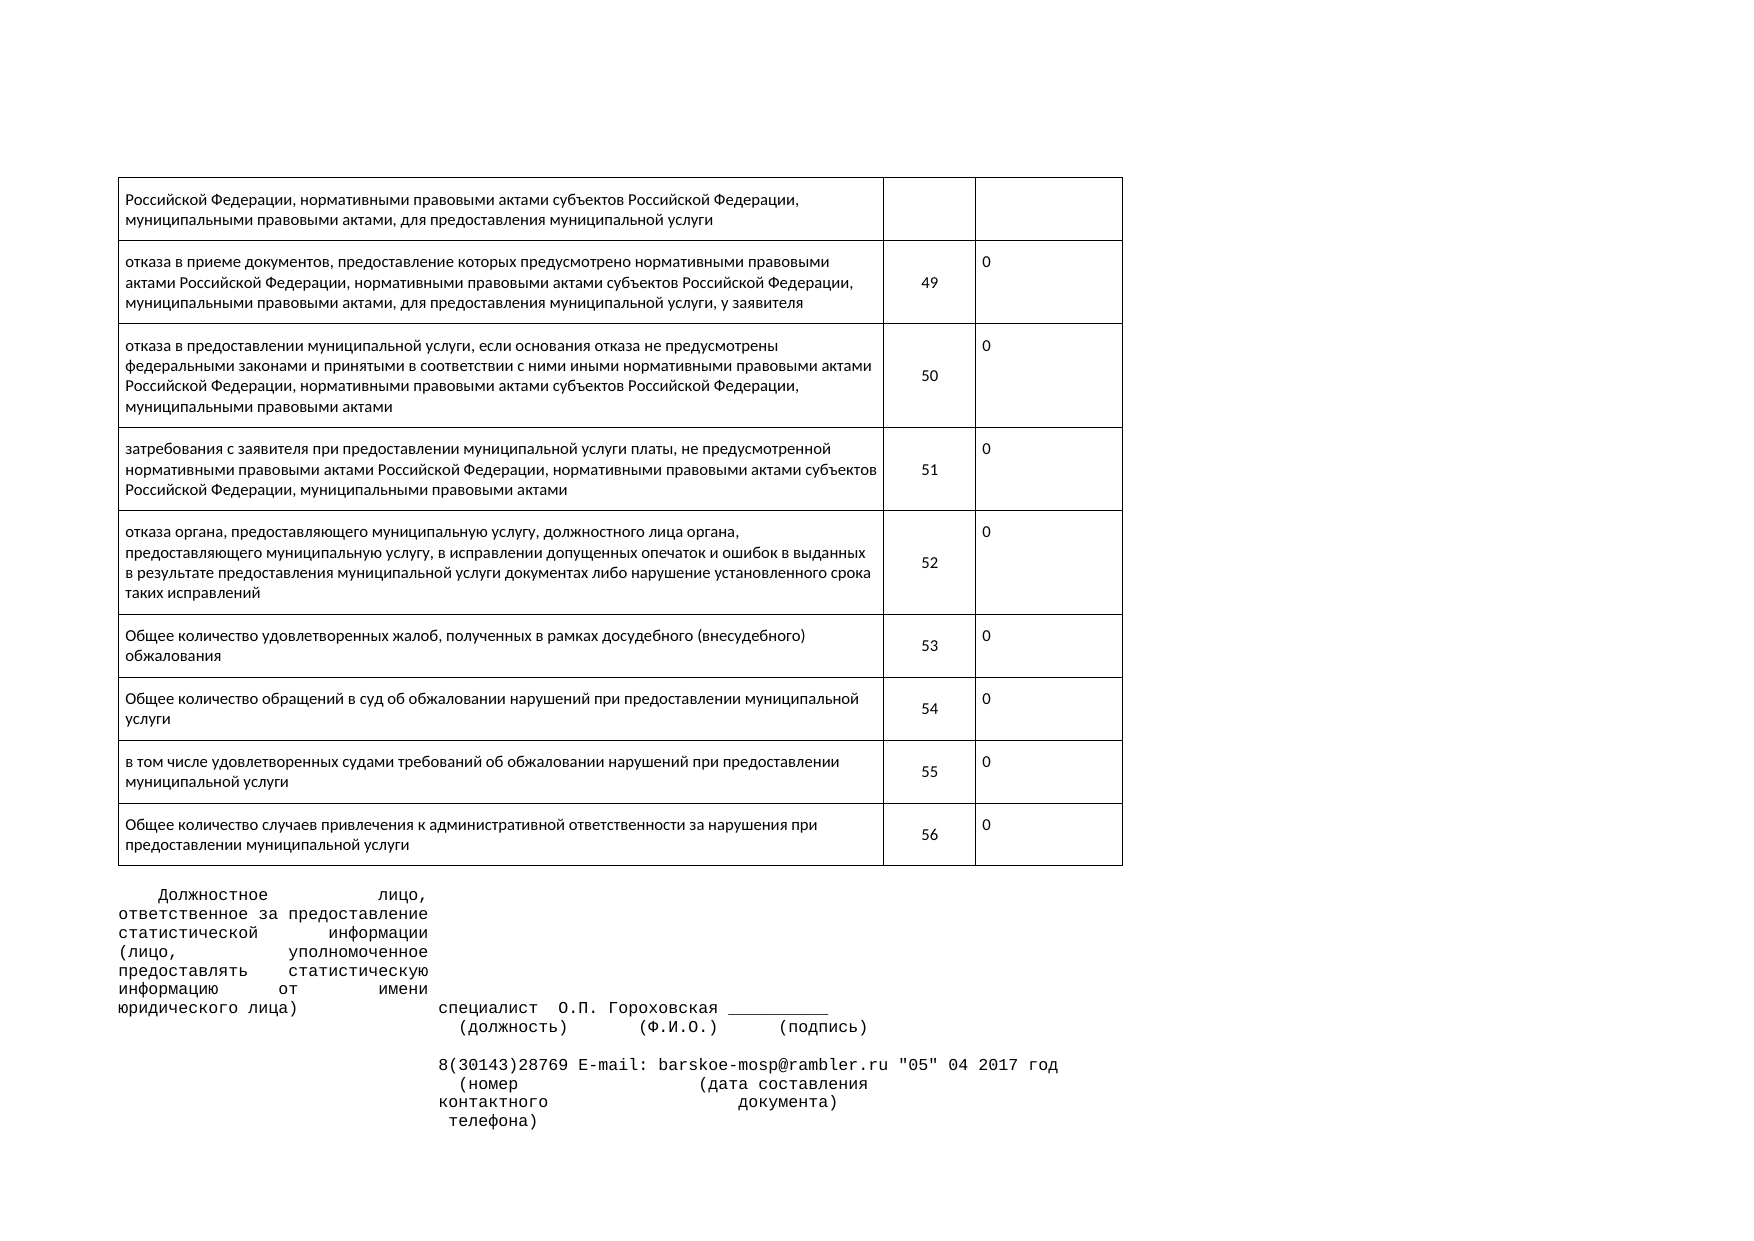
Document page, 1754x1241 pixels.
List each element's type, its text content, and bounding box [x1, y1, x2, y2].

text предоставлять статистическую [118, 962, 1636, 981]
text контактного документа) [118, 1094, 1636, 1113]
table_cell 55 [884, 741, 975, 802]
table_cell 0 [976, 241, 1122, 323]
table_cell отказа органа, предоставляющего муниципальную услугу, должностного лица органа, предоставляющего муниципальную услугу, в исправлении допущенных опечаток и ошибок в выданных в результате предоставления муниципальной услуги документах либо нарушение установленного срока таких исправлений [119, 511, 883, 614]
text информацию от имени [118, 981, 1636, 1000]
table_cell 0 [976, 178, 1122, 240]
table_cell 56 [884, 804, 975, 865]
text Должностное лицо, [118, 887, 1636, 906]
text 8(30143)28769 E-mail: barskoe-mosp@rambler.ru "05" 04 2017 год [118, 1056, 1636, 1075]
text ответственное за предоставление [118, 906, 1636, 924]
table_cell 0 [976, 511, 1122, 614]
table_cell 0 [976, 615, 1122, 677]
table_cell 0 [976, 741, 1122, 802]
table_cell Общее количество удовлетворенных жалоб, полученных в рамках досудебного (внесудебного) обжалования [119, 615, 883, 677]
table_cell 0 [976, 678, 1122, 739]
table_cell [119, 178, 883, 240]
text (должность) (Ф.И.О.) (подпись) [118, 1019, 1636, 1037]
table_cell 0 [976, 324, 1122, 427]
table_cell 0 [976, 428, 1122, 510]
table_cell отказа в приеме документов, предоставление которых предусмотрено нормативными правовыми актами Российской Федерации, нормативными правовыми актами субъектов Российской Федерации, муниципальными правовыми актами, для предоставления муниципальной услуги, у заявителя [119, 241, 883, 323]
table_cell 53 [884, 615, 975, 677]
table_cell 0 [976, 804, 1122, 865]
text (лицо, уполномоченное [118, 943, 1636, 962]
table_cell отказа в предоставлении муниципальной услуги, если основания отказа не предусмотрены федеральными законами и принятыми в соответствии с ними иными нормативными правовыми актами Российской Федерации, нормативными правовыми актами субъектов Российской Федерации, муниципальными правовыми актами [119, 324, 883, 427]
text телефона) [118, 1113, 1636, 1132]
table_cell 49 [884, 241, 975, 323]
table_cell в том числе удовлетворенных судами требований об обжаловании нарушений при предоставлении муниципальной услуги [119, 741, 883, 802]
table_cell 50 [884, 324, 975, 427]
text (номер (дата составления [118, 1075, 1636, 1094]
table_cell 54 [884, 678, 975, 739]
table_cell 51 [884, 428, 975, 510]
table_cell затребования с заявителя при предоставлении муниципальной услуги платы, не предусмотренной нормативными правовыми актами Российской Федерации, нормативными правовыми актами субъектов Российской Федерации, муниципальными правовыми актами [119, 428, 883, 510]
text юридического лица) специалист О.П. Гороховская __________ [118, 1000, 1636, 1019]
table_cell Общее количество обращений в суд об обжаловании нарушений при предоставлении муниципальной услуги [119, 678, 883, 739]
text статистической информации [118, 924, 1636, 943]
table_cell 48 [884, 178, 975, 240]
table_cell Общее количество случаев привлечения к административной ответственности за нарушения при предоставлении муниципальной услуги [119, 804, 883, 865]
table_cell 52 [884, 511, 975, 614]
